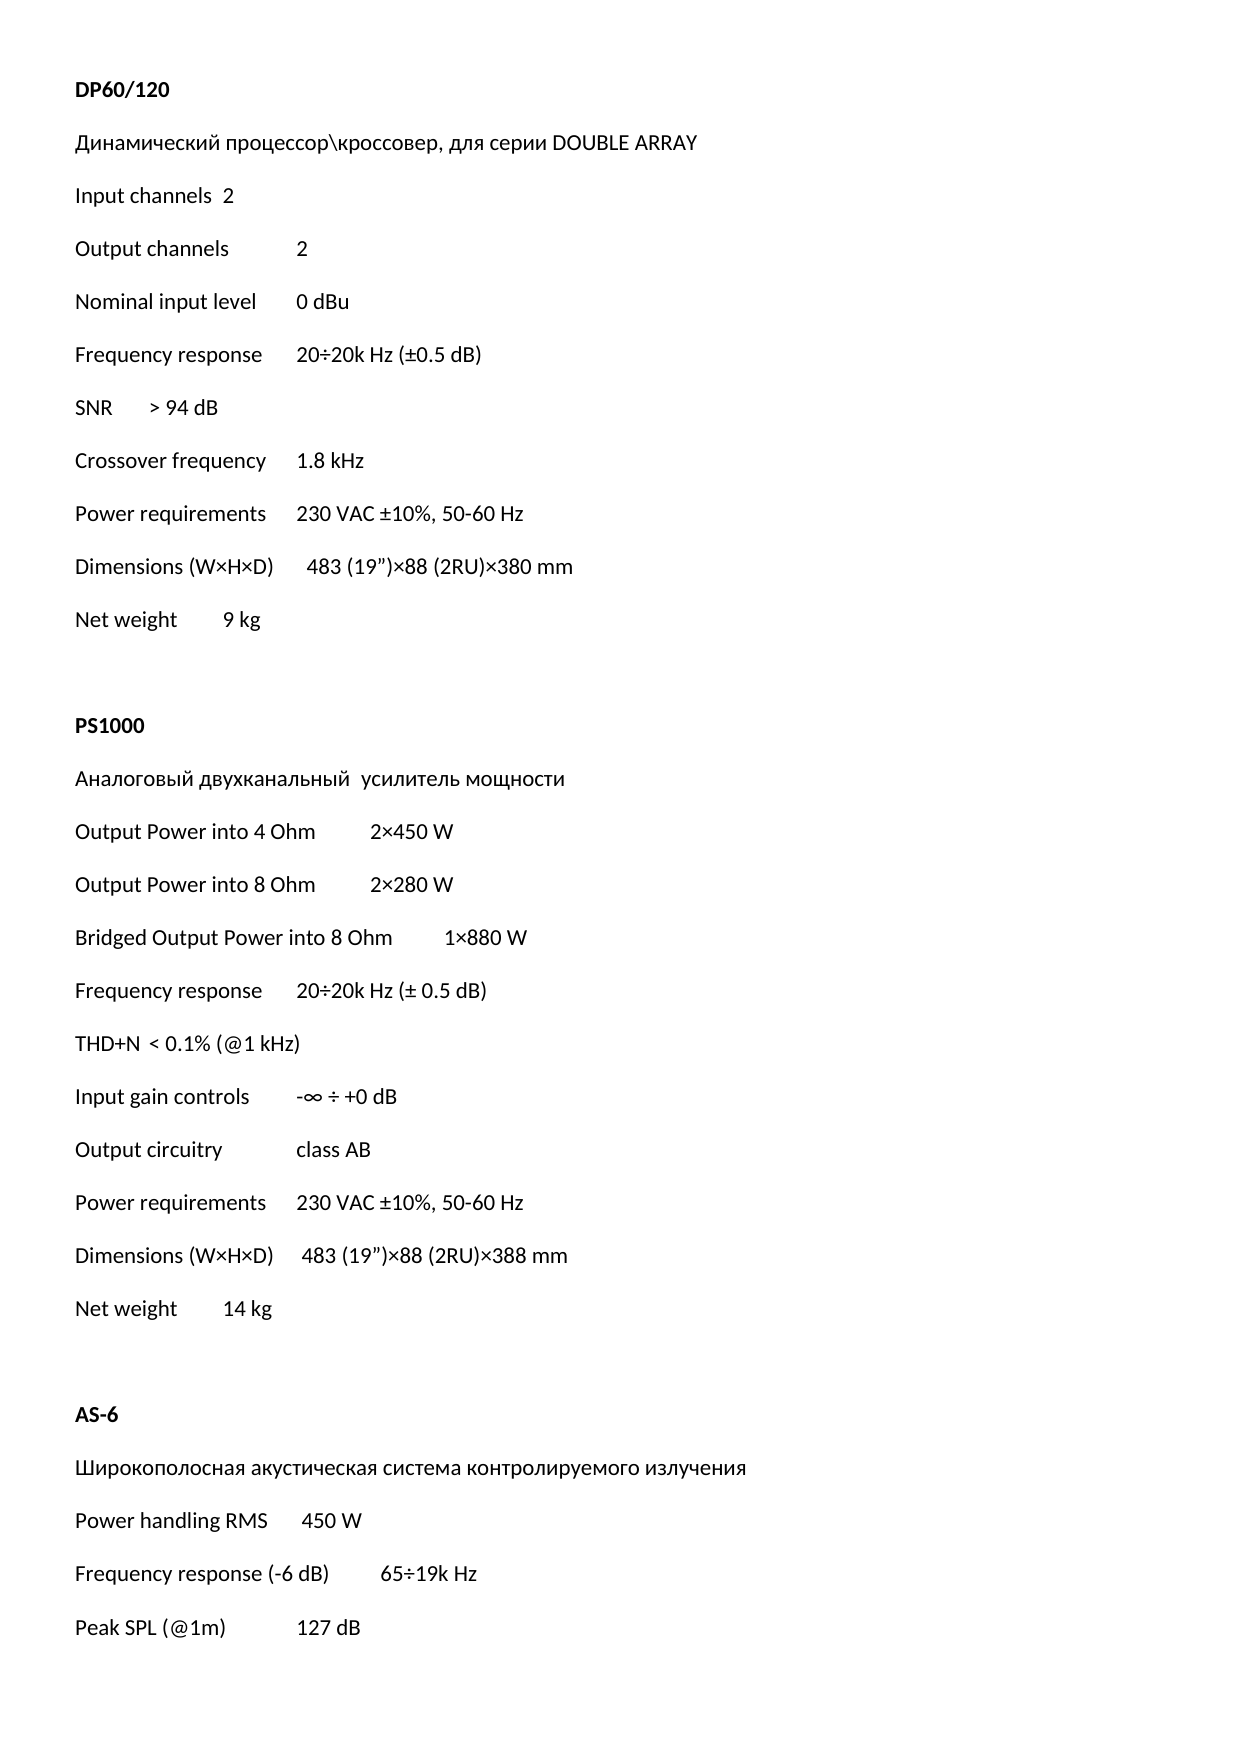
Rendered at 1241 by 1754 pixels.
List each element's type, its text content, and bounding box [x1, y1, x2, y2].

text Output circuitry class AB [75, 1135, 1165, 1163]
text Input channels 2 [75, 181, 1165, 209]
text Output Power into 4 Ohm 2×450 W [75, 817, 1165, 845]
text Output Power into 8 Ohm 2×280 W [75, 870, 1165, 898]
text DP60/120 [75, 75, 1165, 103]
text Nominal input level 0 dBu [75, 287, 1165, 315]
text Dimensions (W×H×D) 483 (19”)×88 (2RU)×388 mm [75, 1241, 1165, 1269]
text Frequency response (-6 dB) 65÷19k Hz [75, 1559, 1165, 1588]
text Crossover frequency 1.8 kHz [75, 446, 1165, 474]
text Frequency response 20÷20k Hz (± 0.5 dB) [75, 976, 1165, 1004]
text Input gain controls -∞ ÷ +0 dB [75, 1082, 1165, 1110]
text Динамический процессор\кроссовер, для серии DOUBLE ARRAY [75, 128, 1165, 156]
text THD+N < 0.1% (@1 kHz) [75, 1029, 1165, 1057]
text Power requirements 230 VAC ±10%, 50-60 Hz [75, 499, 1165, 527]
text Power requirements 230 VAC ±10%, 50-60 Hz [75, 1188, 1165, 1216]
text Output channels 2 [75, 234, 1165, 262]
text Аналоговый двухканальный усилитель мощности [75, 764, 1165, 792]
text Peak SPL (@1m) 127 dB [75, 1613, 1165, 1641]
text Power handling RMS 450 W [75, 1507, 1165, 1534]
text Широкополосная акустическая система контролируемого излучения [75, 1453, 1165, 1482]
text AS-6 [75, 1401, 1165, 1428]
text Dimensions (W×H×D) 483 (19”)×88 (2RU)×380 mm [75, 552, 1165, 580]
text Net weight 14 kg [75, 1294, 1165, 1322]
text SNR > 94 dB [75, 393, 1165, 421]
text Frequency response 20÷20k Hz (±0.5 dB) [75, 340, 1165, 368]
text Bridged Output Power into 8 Ohm 1×880 W [75, 923, 1165, 951]
text Net weight 9 kg [75, 605, 1165, 633]
text PS1000 [75, 711, 1165, 739]
